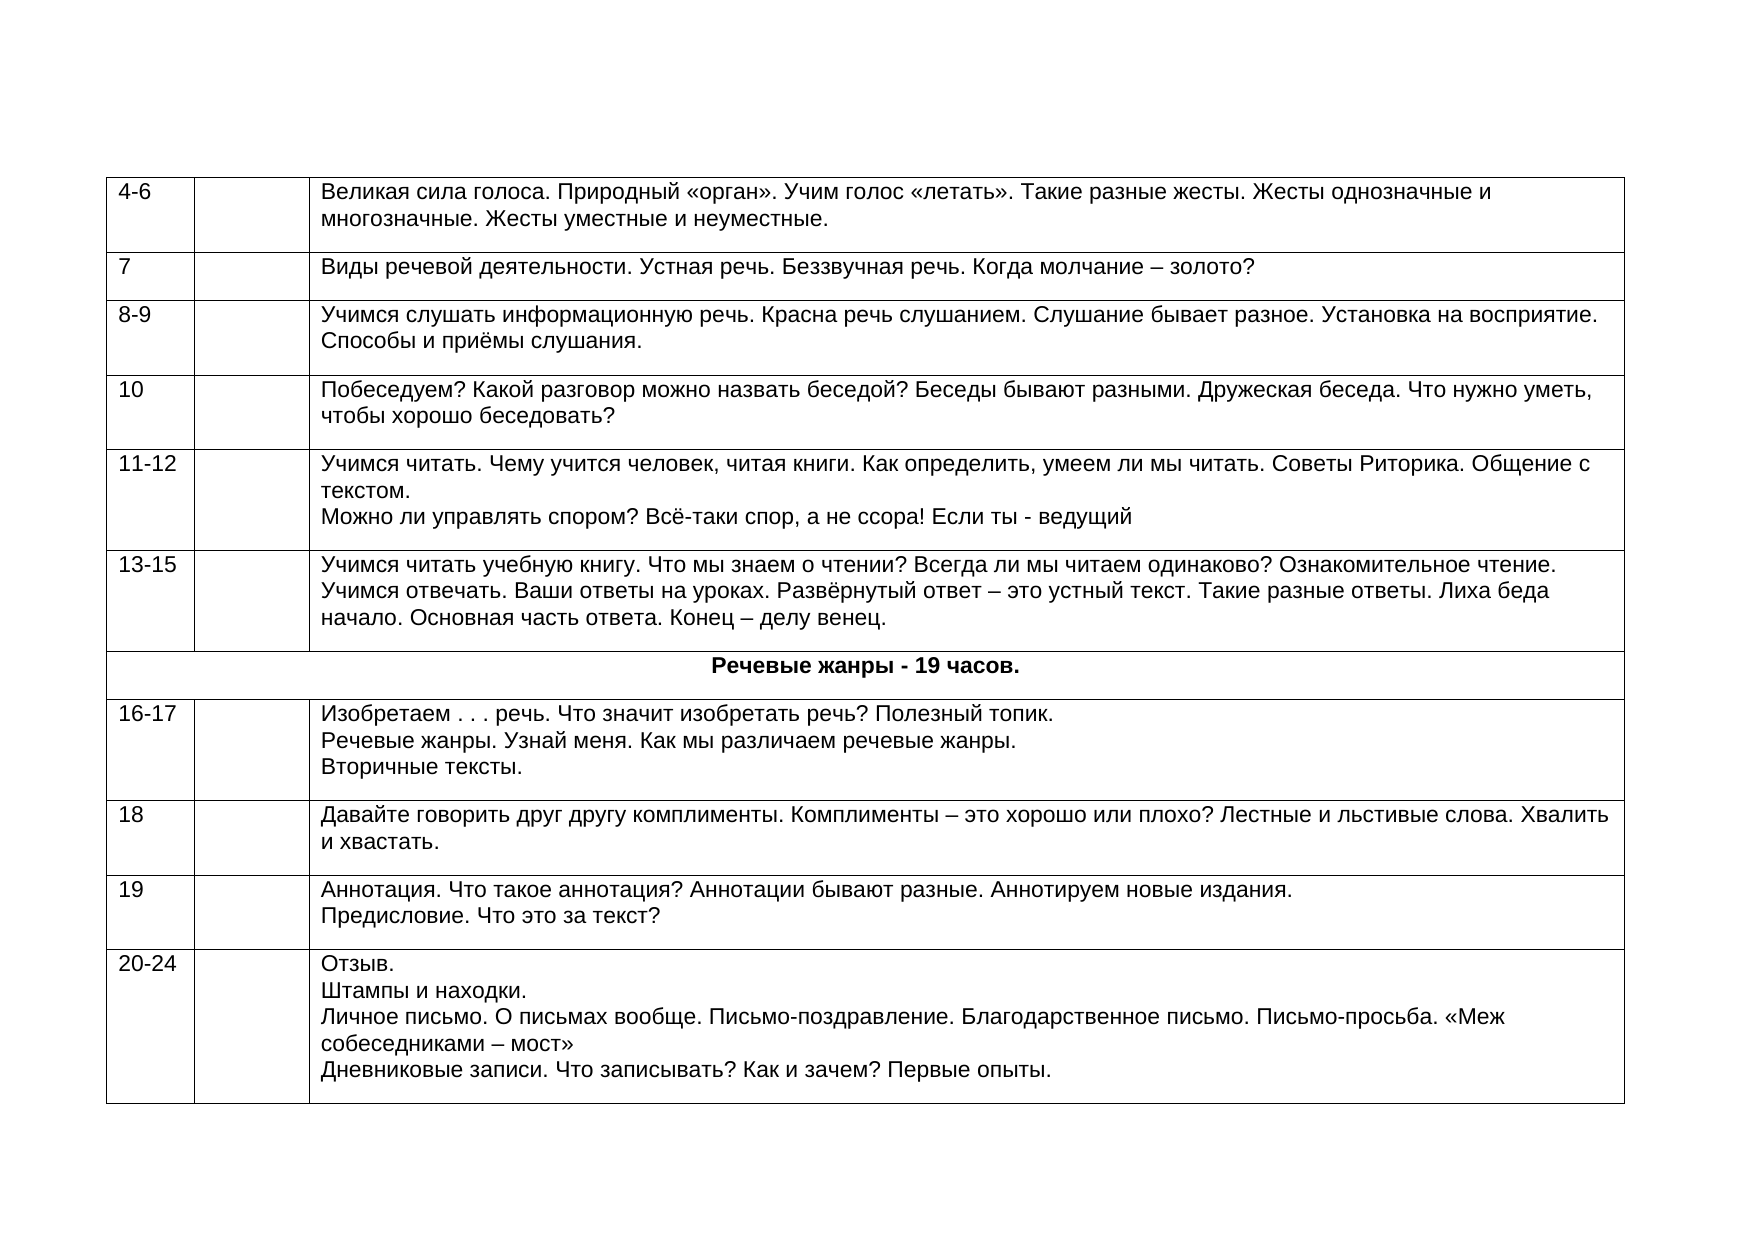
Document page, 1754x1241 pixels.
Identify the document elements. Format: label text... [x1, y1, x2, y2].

table_cell [195, 876, 309, 949]
table_cell [195, 301, 309, 374]
table_cell Учимся слушать информационную речь. Красна речь слушанием. Слушание бывает разное. Установка на восприятие. Способы и приёмы слушания. [310, 301, 1624, 374]
table_cell [195, 178, 309, 252]
table_cell Побеседуем? Какой разговор можно назвать беседой? Беседы бывают разными. Дружеская беседа. Что нужно уметь, чтобы хорошо беседовать? [310, 376, 1624, 449]
table_cell Учимся читать. Чему учится человек, читая книги. Как определить, умеем ли мы читать. Советы Риторика. Общение с текстом. Можно ли управлять спором? Всё-таки спор, а не ссора! Если ты - ведущий [310, 450, 1624, 550]
table_cell 16-17 [107, 700, 194, 800]
table_cell Аннотация. Что такое аннотация? Аннотации бывают разные. Аннотируем новые издания. Предисловие. Что это за текст? [310, 876, 1624, 949]
table_cell [195, 551, 309, 651]
table_cell 7 [107, 253, 194, 300]
table_cell Речевые жанры - 19 часов. [107, 652, 1624, 699]
table_cell Учимся читать учебную книгу. Что мы знаем о чтении? Всегда ли мы читаем одинаково? Ознакомительное чтение. Учимся отвечать. Ваши ответы на уроках. Развёрнутый ответ – это устный текст. Такие разные ответы. Лиха беда начало. Основная часть ответа. Конец – делу венец. [310, 551, 1624, 651]
table_cell Отзыв. Штампы и находки. Личное письмо. О письмах вообще. Письмо-поздравление. Благодарственное письмо. Письмо-просьба. «Меж собеседниками – мост» Дневниковые записи. Что записывать? Как и зачем? Первые опыты. [310, 950, 1624, 1103]
table_cell [195, 950, 309, 1103]
table_cell 8-9 [107, 301, 194, 374]
table_cell [195, 253, 309, 300]
table_cell Великая сила голоса. Природный «орган». Учим голос «летать». Такие разные жесты. Жесты однозначные и многозначные. Жесты уместные и неуместные. [310, 178, 1624, 252]
table_cell 13-15 [107, 551, 194, 651]
table_cell 10 [107, 376, 194, 449]
table_cell Давайте говорить друг другу комплименты. Комплименты – это хорошо или плохо? Лестные и льстивые слова. Хвалить и хвастать. [310, 801, 1624, 875]
table_cell [195, 700, 309, 800]
table_cell 18 [107, 801, 194, 875]
table_cell Изобретаем . . . речь. Что значит изобретать речь? Полезный топик. Речевые жанры. Узнай меня. Как мы различаем речевые жанры. Вторичные тексты. [310, 700, 1624, 800]
table_cell [195, 376, 309, 449]
table_cell [195, 450, 309, 550]
table_cell 4-6 [107, 178, 194, 252]
table_cell 20-24 [107, 950, 194, 1103]
table_cell Виды речевой деятельности. Устная речь. Беззвучная речь. Когда молчание – золото? [310, 253, 1624, 300]
table_cell 11-12 [107, 450, 194, 550]
table_cell [195, 801, 309, 875]
table_cell 19 [107, 876, 194, 949]
